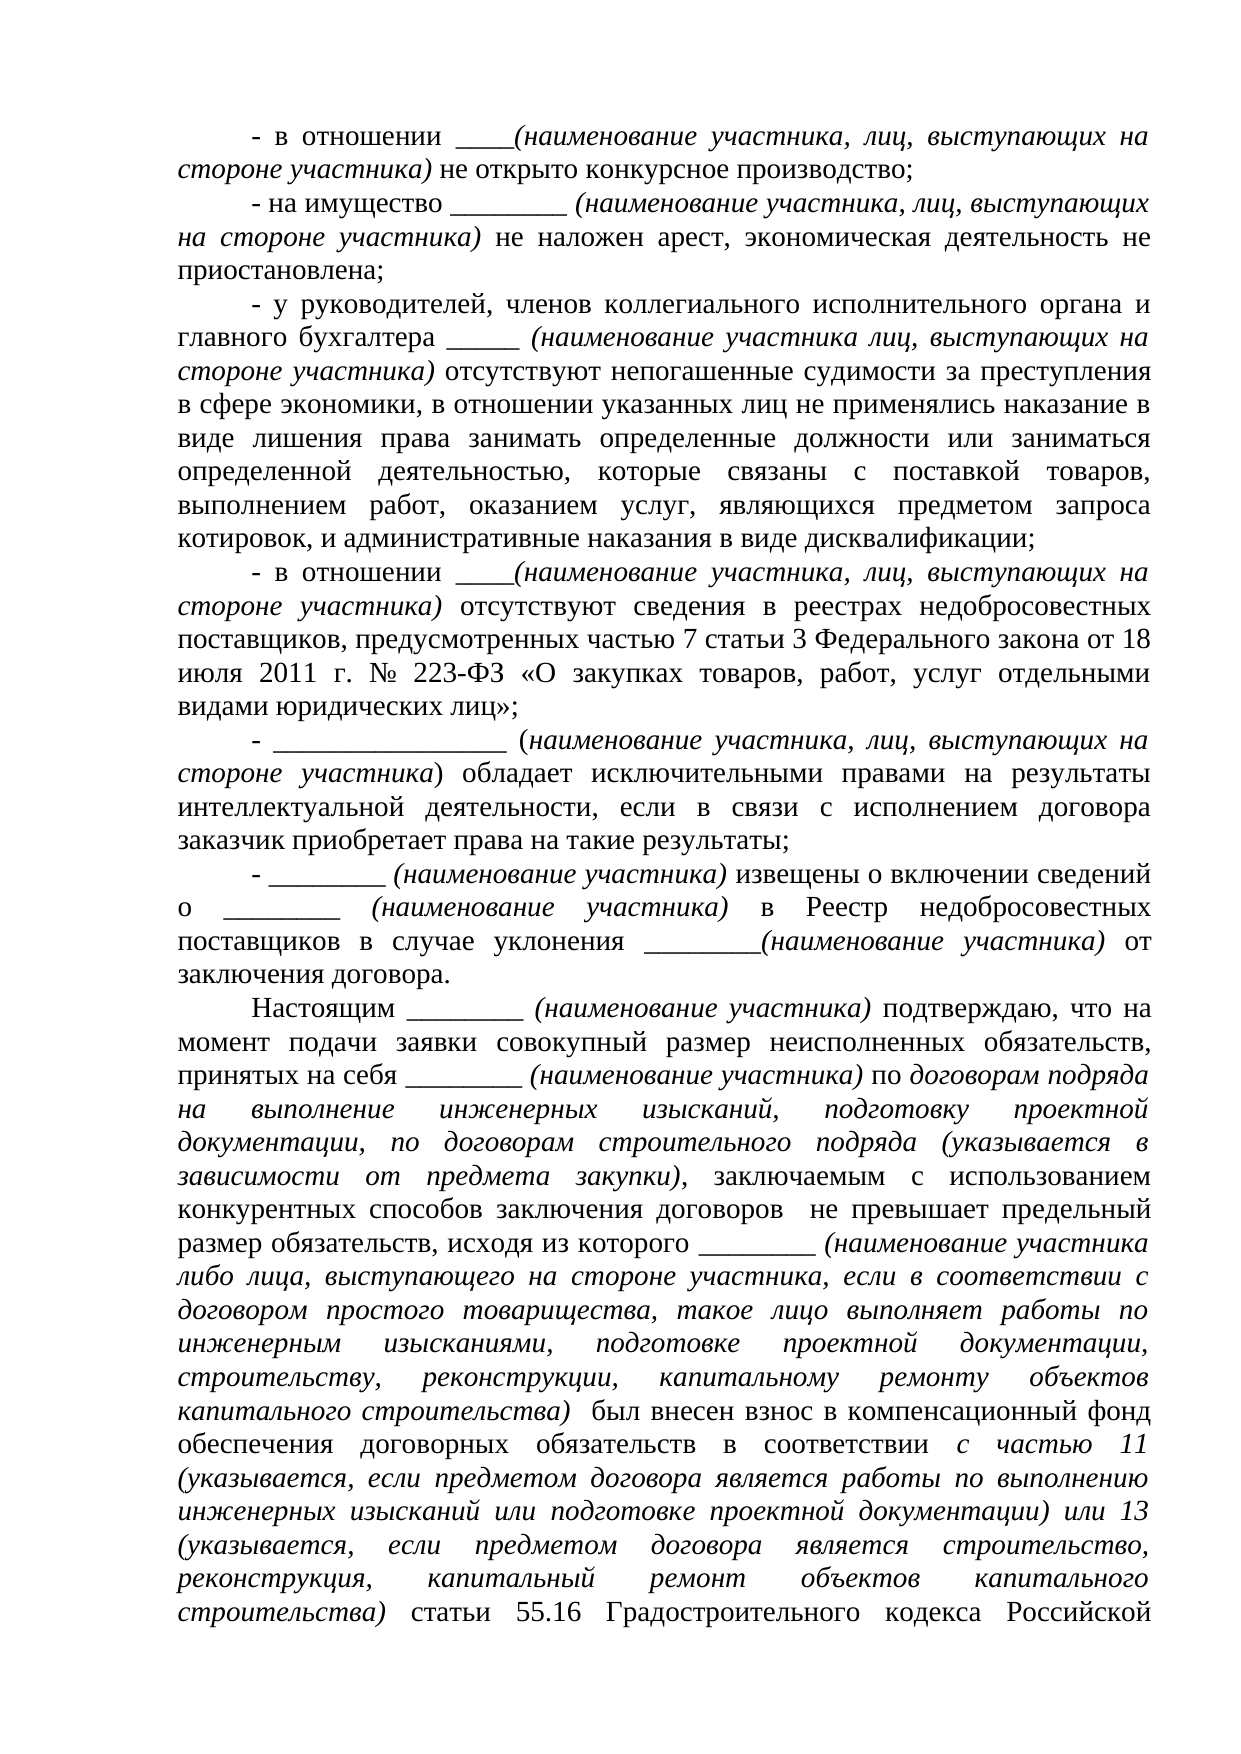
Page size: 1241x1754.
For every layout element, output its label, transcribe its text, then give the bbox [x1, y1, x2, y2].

text - в отношении ____(наименование участника, лиц, выступающих на стороне участника) не открыто конкурсное производство; [177, 118, 1152, 185]
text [177, 990, 1152, 1627]
text - в отношении ____(наименование участника, лиц, выступающих на стороне участника) отсутствуют сведения в реестрах недобросовестных поставщиков, предусмотренных частью 7 статьи 3 Федерального закона от 18 июля 2011 г. № 223-ФЗ «О закупках товаров, работ, услуг отдельными видами юридических лиц»; [177, 554, 1152, 722]
text - ________________ (наименование участника, лиц, выступающих на стороне участника) обладает исключительными правами на результаты интеллектуальной деятельности, если в связи с исполнением договора заказчик приобретает права на такие результаты; [177, 722, 1152, 856]
text - на имущество ________ (наименование участника, лиц, выступающих на стороне участника) не наложен арест, экономическая деятельность не приостановлена; [177, 185, 1152, 286]
text - у руководителей, членов коллегиального исполнительного органа и главного бухгалтера _____ (наименование участника лиц, выступающих на стороне участника) отсутствуют непогашенные судимости за преступления в сфере экономики, в отношении указанных лиц не применялись наказание в виде лишения права занимать определенные должности или заниматься определенной деятельностью, которые связаны с поставкой товаров, выполнением работ, оказанием услуг, являющихся предметом запроса котировок, и административные наказания в виде дисквалификации; [177, 286, 1152, 554]
text - ________ (наименование участника) извещены о включении сведений о ________ (наименование участника) в Реестр недобросовестных поставщиков в случае уклонения ________(наименование участника) от заключения договора. [177, 856, 1152, 990]
